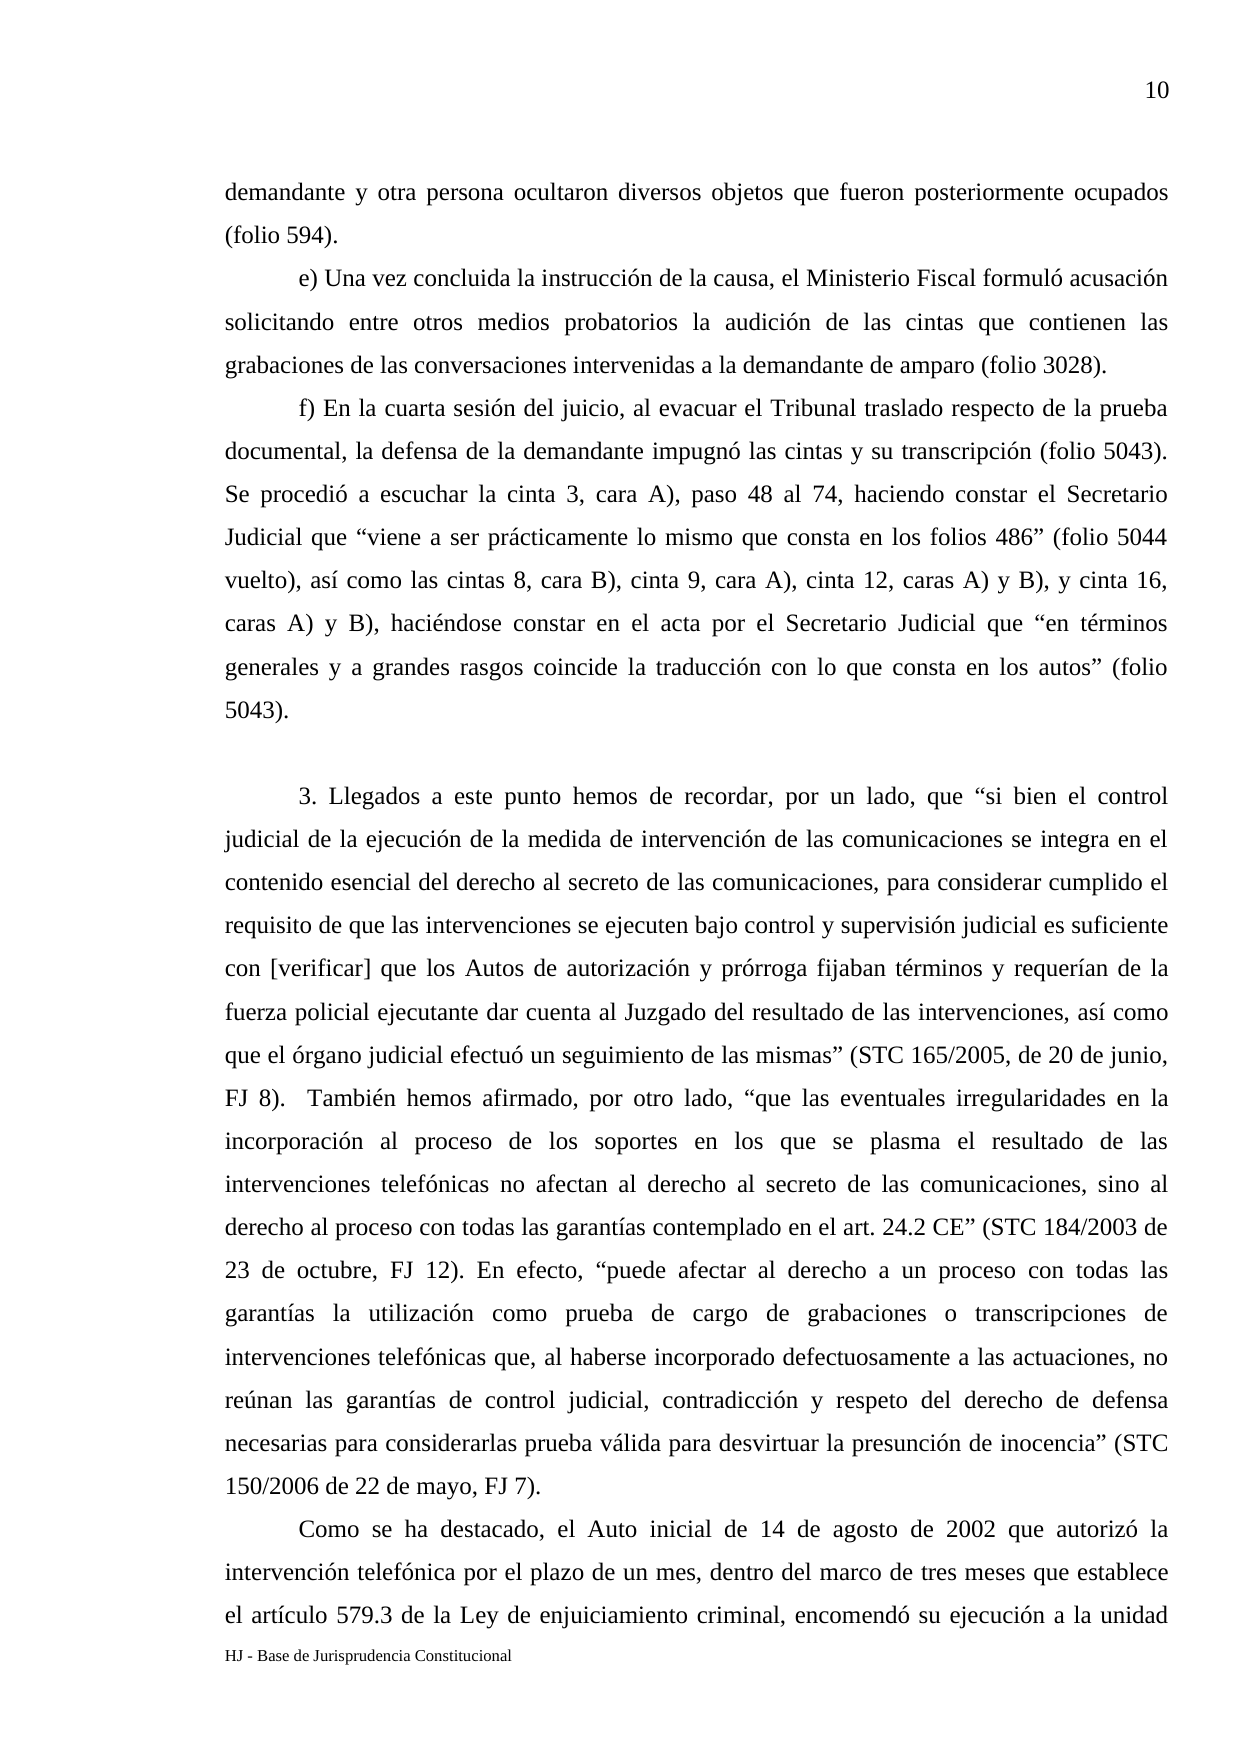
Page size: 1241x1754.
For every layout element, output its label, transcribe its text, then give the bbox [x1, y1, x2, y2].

text f) En la cuarta sesión del juicio, al evacuar el Tribunal traslado respecto de la prueba documental, la defensa de la demandante impugnó las cintas y su transcripción (folio 5043). Se procedió a escuchar la cinta 3, cara A), paso 48 al 74, haciendo constar el Secretario Judicial que “viene a ser prácticamente lo mismo que consta en los folios 486” (folio 5044 vuelto), así como las cintas 8, cara B), cinta 9, cara A), cinta 12, caras A) y B), y cinta 16, caras A) y B), haciéndose constar en el acta por el Secretario Judicial que “en términos generales y a grandes rasgos coincide la traducción con lo que consta en los autos” (folio 5043). [224, 393, 1169, 723]
text e) Una vez concluida la instrucción de la causa, el Ministerio Fiscal formuló acusación solicitando entre otros medios probatorios la audición de las cintas que contienen las grabaciones de las conversaciones intervenidas a la demandante de amparo (folio 3028). [224, 263, 1169, 378]
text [224, 177, 1169, 249]
text 3. Llegados a este punto hemos de recordar, por un lado, que “si bien el control judicial de la ejecución de la medida de intervención de las comunicaciones se integra en el contenido esencial del derecho al secreto de las comunicaciones, para considerar cumplido el requisito de que las intervenciones se ejecuten bajo control y supervisión judicial es suficiente con [verificar] que los Autos de autorización y prórroga fijaban términos y requerían de la fuerza policial ejecutante dar cuenta al Juzgado del resultado de las intervenciones, así como que el órgano judicial efectuó un seguimiento de las mismas” (STC 165/2005, de 20 de junio, FJ 8). También hemos afirmado, por otro lado, “que las eventuales irregularidades en la incorporación al proceso de los soportes en los que se plasma el resultado de las intervenciones telefónicas no afectan al derecho al secreto de las comunicaciones, sino al derecho al proceso con todas las garantías contemplado en el art. 24.2 CE” (STC 184/2003 de 23 de octubre, FJ 12). En efecto, “puede afectar al derecho a un proceso con todas las garantías la utilización como prueba de cargo de grabaciones o transcripciones de intervenciones telefónicas que, al haberse incorporado defectuosamente a las actuaciones, no reúnan las garantías de control judicial, contradicción y respeto del derecho de defensa necesarias para considerarlas prueba válida para desvirtuar la presunción de inocencia” (STC 150/2006 de 22 de mayo, FJ 7). [224, 781, 1169, 1500]
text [224, 1514, 1169, 1629]
